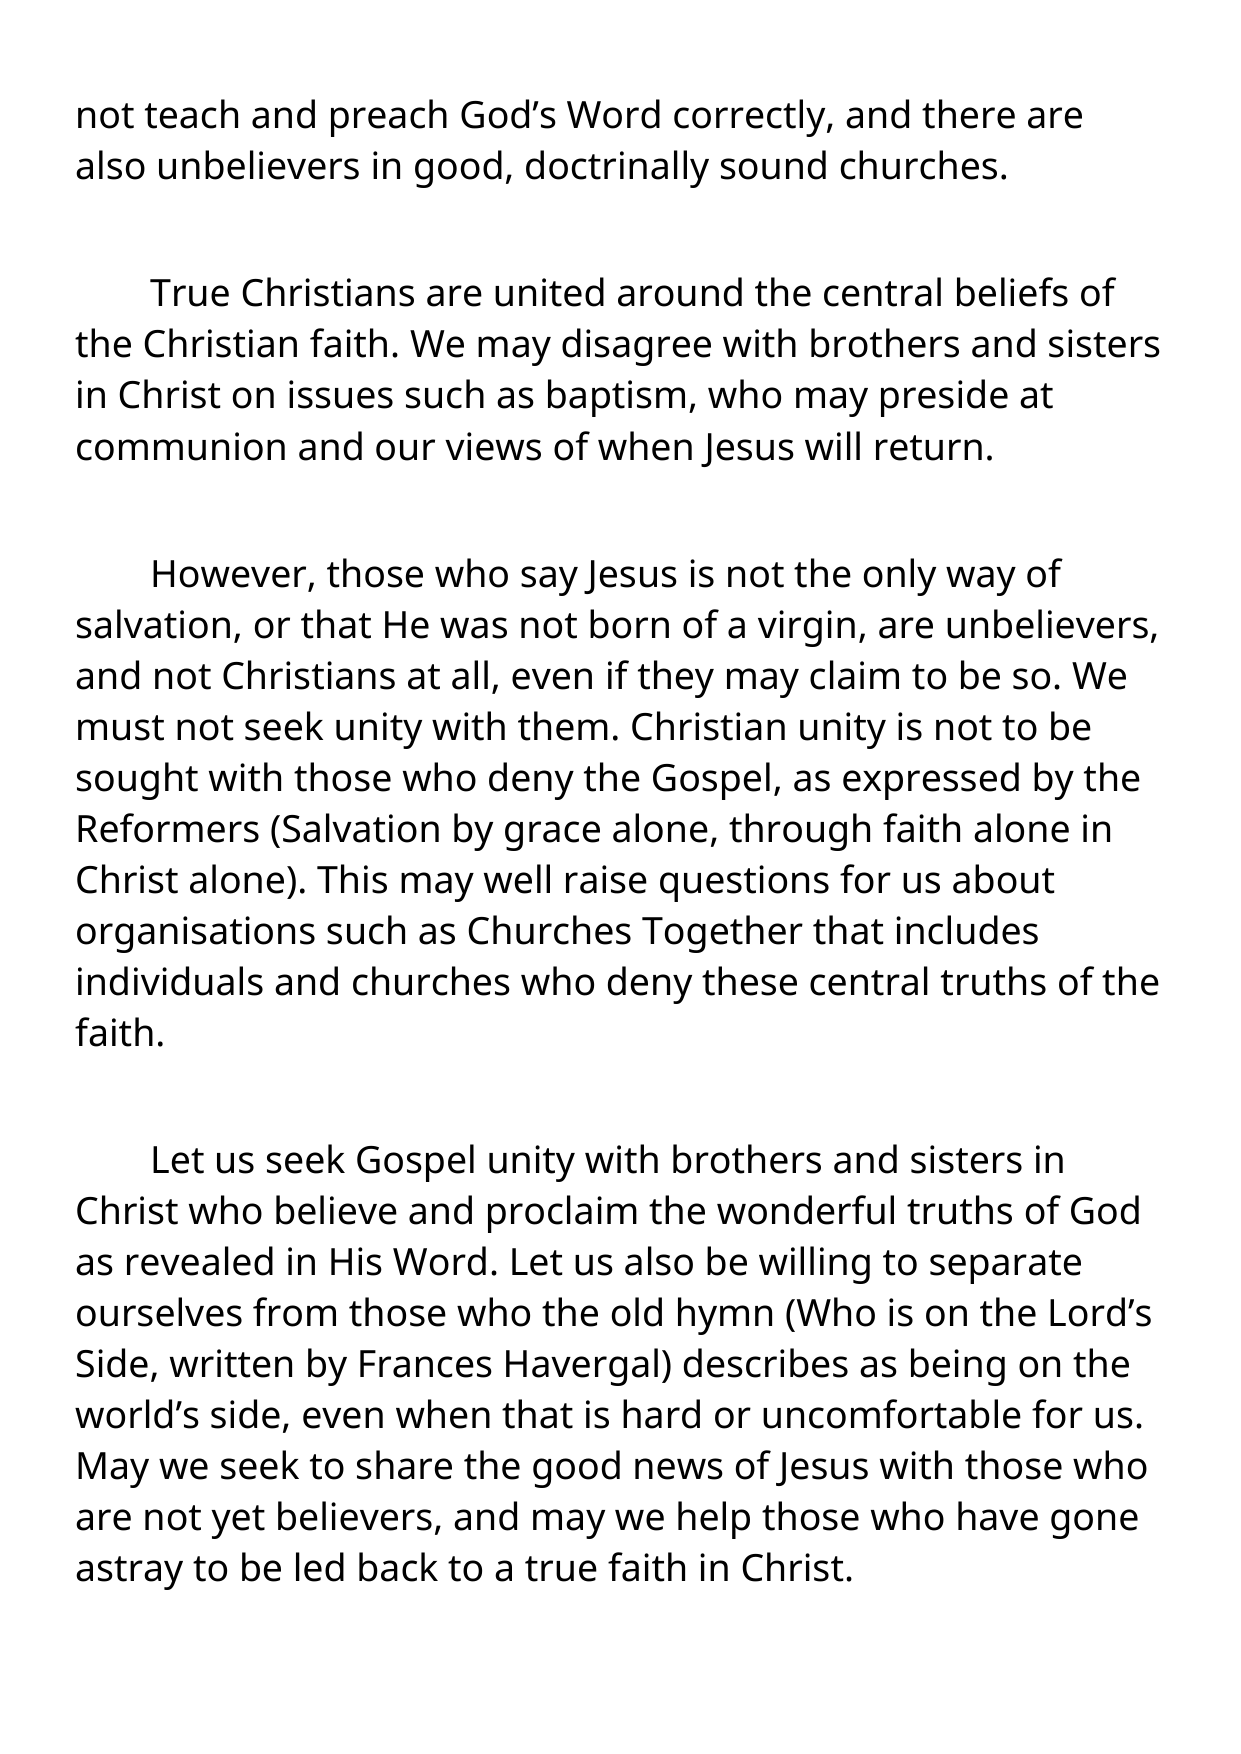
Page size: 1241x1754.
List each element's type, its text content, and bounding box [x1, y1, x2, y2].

text Let us seek Gospel unity with brothers and sisters in Christ who believe and proclaim the wonderful truths of God as revealed in His Word. Let us also be willing to separate ourselves from those who the old hymn (Who is on the Lord’s Side, written by Frances Havergal) describes as being on the world’s side, even when that is hard or uncomfortable for us. May we seek to share the good news of Jesus with those who are not yet believers, and may we help those who have gone astray to be led back to a true faith in Christ. [75, 1133, 1165, 1593]
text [75, 89, 1165, 191]
text However, those who say Jesus is not the only way of salvation, or that He was not born of a virgin, are unbelievers, and not Christians at all, even if they may claim to be so. We must not seek unity with them. Christian unity is not to be sought with those who deny the Gospel, as expressed by the Reformers (Salvation by grace alone, through faith alone in Christ alone). This may well raise questions for us about organisations such as Churches Together that includes individuals and churches who deny these central truths of the faith. [75, 547, 1165, 1057]
text True Christians are united around the central beliefs of the Christian faith. We may disagree with brothers and sisters in Christ on issues such as baptism, who may preside at communion and our views of when Jesus will return. [75, 267, 1165, 471]
